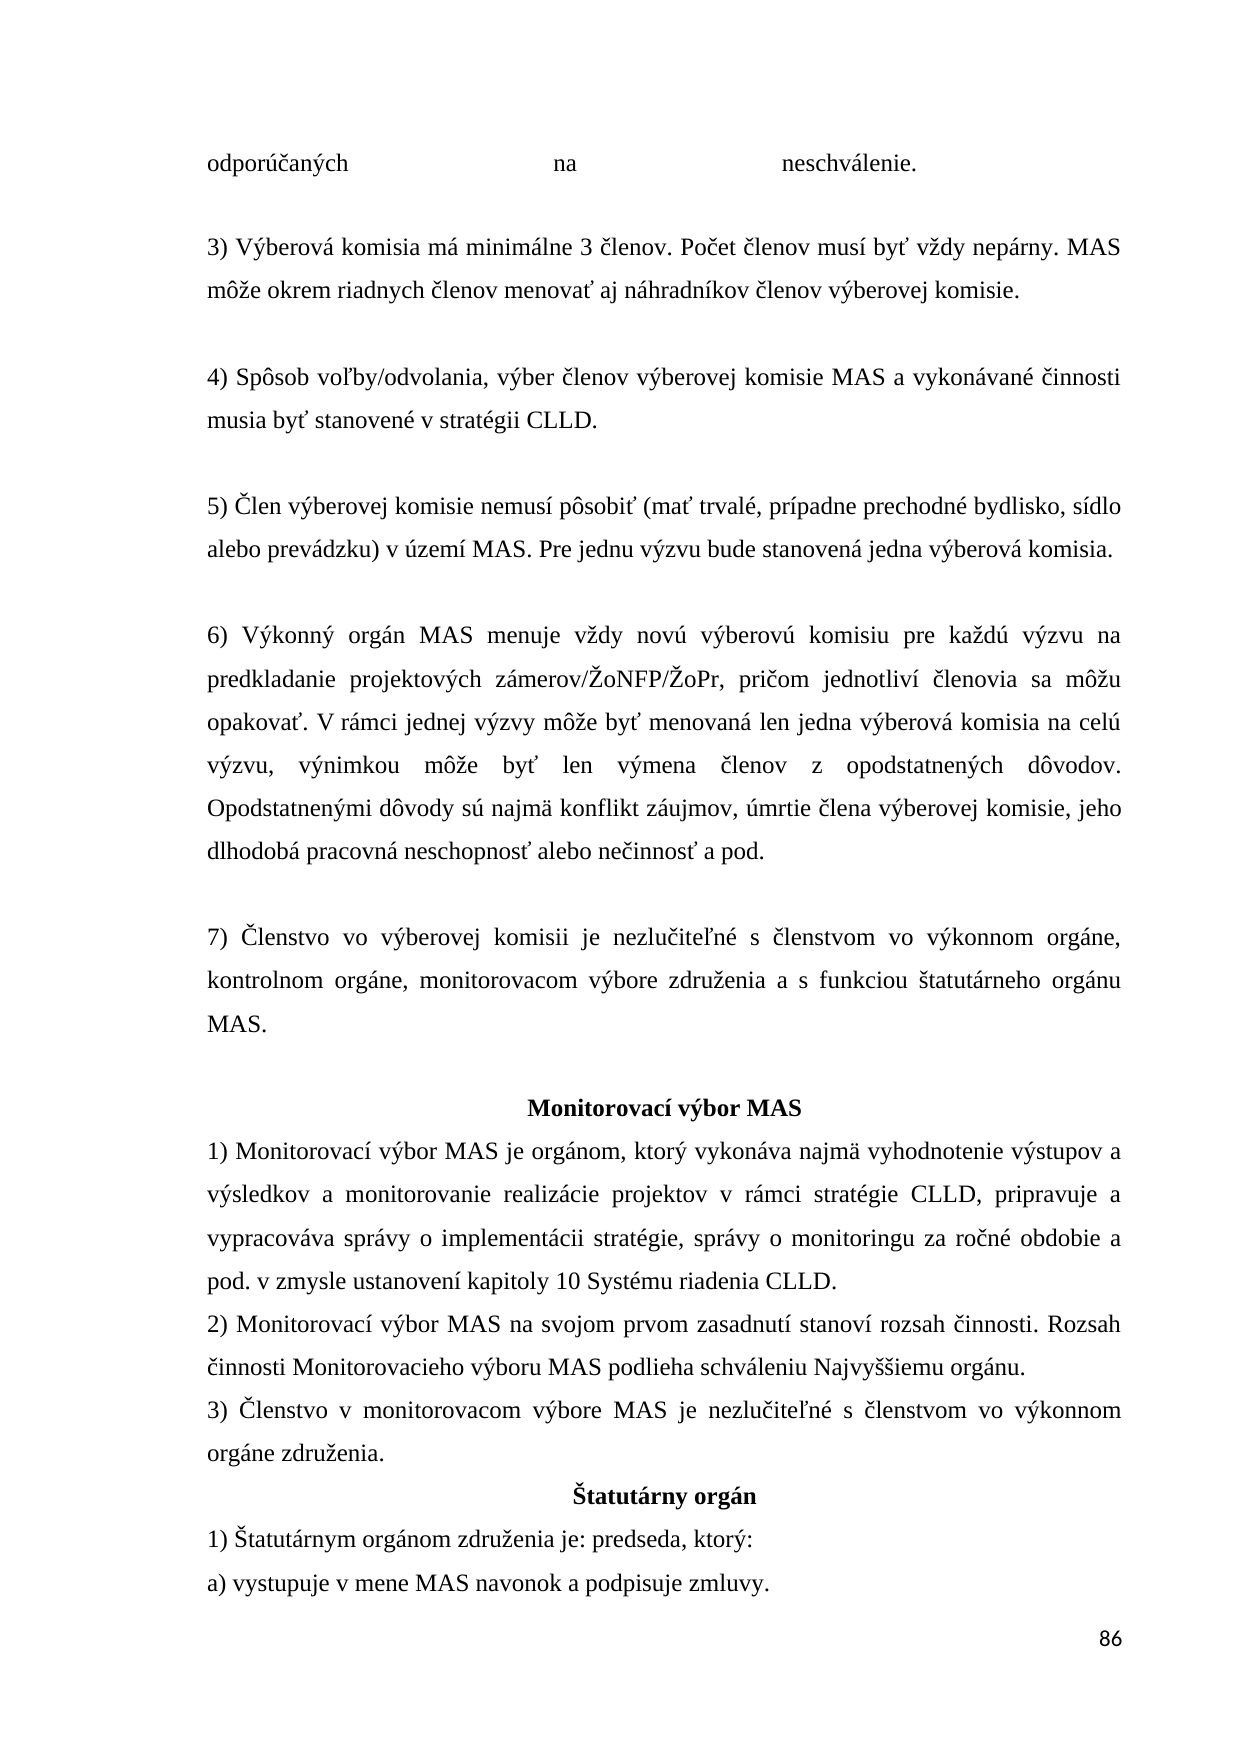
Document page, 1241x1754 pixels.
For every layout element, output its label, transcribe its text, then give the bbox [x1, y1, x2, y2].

text 3) Výberová komisia má minimálne 3 členov. Počet členov musí byť vždy nepárny. MAS môže okrem riadnych členov menovať aj náhradníkov členov výberovej komisie. [207, 232, 1122, 304]
text Štatutárny orgán [207, 1481, 1122, 1510]
text 3) Členstvo v monitorovacom výbore MAS je nezlučiteľné s členstvom vo výkonnom orgáne združenia. [207, 1395, 1122, 1467]
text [207, 148, 1122, 218]
text 2) Monitorovací výbor MAS na svojom prvom zasadnutí stanoví rozsah činnosti. Rozsah činnosti Monitorovacieho výboru MAS podlieha schváleniu Najvyššiemu orgánu. [207, 1309, 1122, 1381]
text a) vystupuje v mene MAS navonok a podpisuje zmluvy. [207, 1568, 1122, 1596]
text Monitorovací výbor MAS [207, 1093, 1122, 1122]
text 5) Člen výberovej komisie nemusí pôsobiť (mať trvalé, prípadne prechodné bydlisko, sídlo alebo prevádzku) v území MAS. Pre jednu výzvu bude stanovená jedna výberová komisia. [207, 491, 1122, 563]
text 4) Spôsob voľby/odvolania, výber členov výberovej komisie MAS a vykonávané činnosti musia byť stanovené v stratégii CLLD. [207, 362, 1122, 434]
text 6) Výkonný orgán MAS menuje vždy novú výberovú komisiu pre každú výzvu na predkladanie projektových zámerov/ŽoNFP/ŽoPr, pričom jednotliví členovia sa môžu opakovať. V rámci jednej výzvy môže byť menovaná len jedna výberová komisia na celú výzvu, výnimkou môže byť len výmena členov z opodstatnených dôvodov. Opodstatnenými dôvody sú najmä konflikt záujmov, úmrtie člena výberovej komisie, jeho dlhodobá pracovná neschopnosť alebo nečinnosť a pod. [207, 621, 1122, 865]
text 7) Členstvo vo výberovej komisii je nezlučiteľné s členstvom vo výkonnom orgáne, kontrolnom orgáne, monitorovacom výbore združenia a s funkciou štatutárneho orgánu MAS. [207, 922, 1122, 1079]
text 1) Monitorovací výbor MAS je orgánom, ktorý vykonáva najmä vyhodnotenie výstupov a výsledkov a monitorovanie realizácie projektov v rámci stratégie CLLD, pripravuje a vypracováva správy o implementácii stratégie, správy o monitoringu za ročné obdobie a pod. v zmysle ustanovení kapitoly 10 Systému riadenia CLLD. [207, 1136, 1122, 1294]
text 1) Štatutárnym orgánom združenia je: predseda, ktorý: [207, 1524, 1122, 1553]
